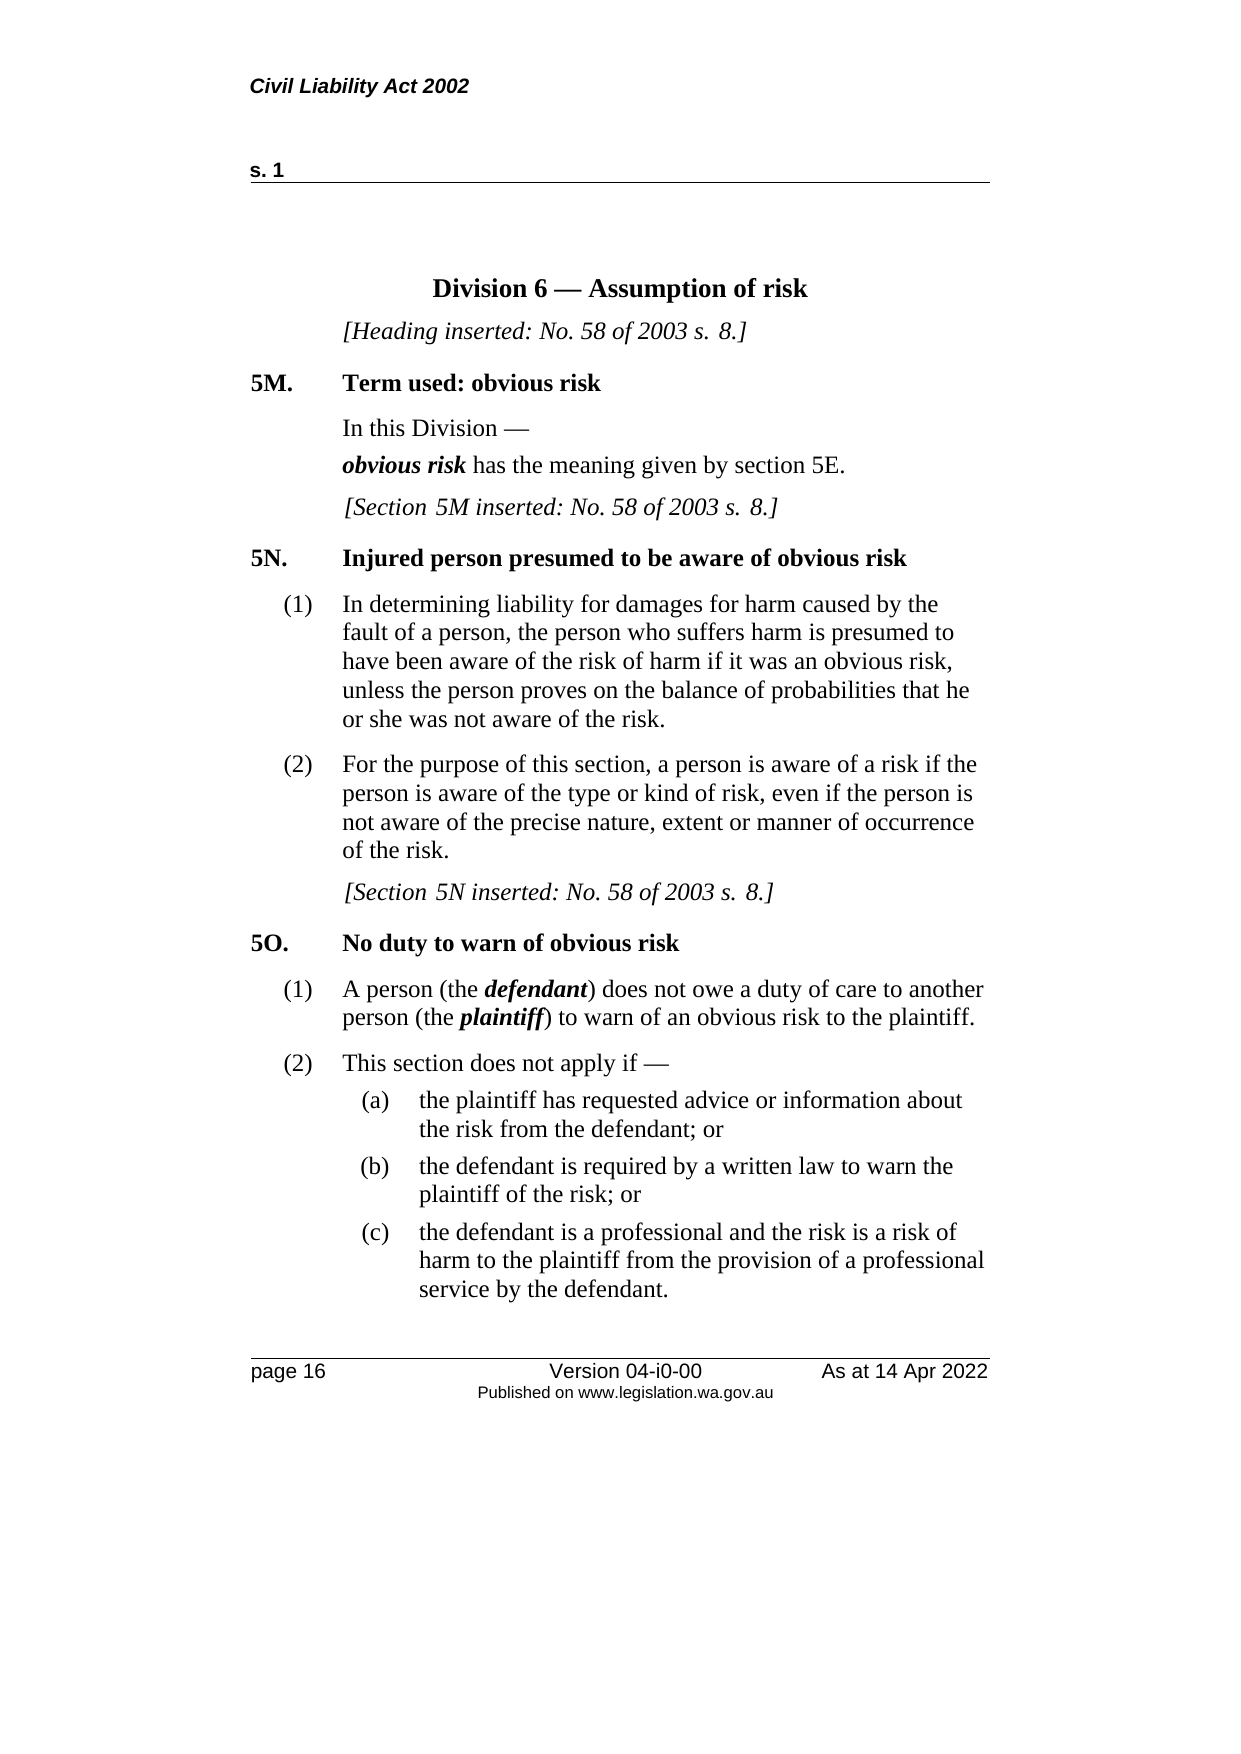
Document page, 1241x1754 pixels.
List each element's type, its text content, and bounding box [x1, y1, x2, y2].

subtitle [Heading inserted: No. 58 of 2003 s. 8.] [251, 316, 990, 345]
text (1) A person (the defendant) does not owe a duty of care to another person (the plaintiff) to warn of an obvious risk to the plaintiff. [251, 974, 990, 1031]
subtitle 5N. Injured person presumed to be aware of obvious risk [251, 543, 990, 572]
text (1) In determining liability for damages for harm caused by the fault of a person, the person who suffers harm is presumed to have been aware of the risk of harm if it was an obvious risk, unless the person proves on the balance of probabilities that he or she was not aware of the risk. [251, 589, 990, 732]
text (a) the plaintiff has requested advice or information about the risk from the defendant; or [251, 1085, 990, 1142]
subtitle Division 6 — Assumption of risk [251, 272, 990, 304]
subtitle 5O. No duty to warn of obvious risk [251, 928, 990, 957]
subtitle 5M. Term used: obvious risk [251, 368, 990, 397]
text obvious risk has the meaning given by section 5E. [251, 450, 990, 479]
text (b) the defendant is required by a written law to warn the plaintiff of the risk; or [251, 1151, 990, 1208]
text (2) For the purpose of this section, a person is aware of a risk if the person is aware of the type or kind of risk, even if the person is not aware of the precise nature, extent or manner of occurrence of the risk. [251, 749, 990, 864]
text [Section 5N inserted: No. 58 of 2003 s. 8.] [251, 877, 990, 905]
text (c) the defendant is a professional and the risk is a risk of harm to the plaintiff from the provision of a professional service by the defendant. [251, 1217, 990, 1303]
text [Section 5M inserted: No. 58 of 2003 s. 8.] [251, 492, 990, 520]
text (2) This section does not apply if — [251, 1048, 990, 1077]
text In this Division — [251, 413, 990, 442]
